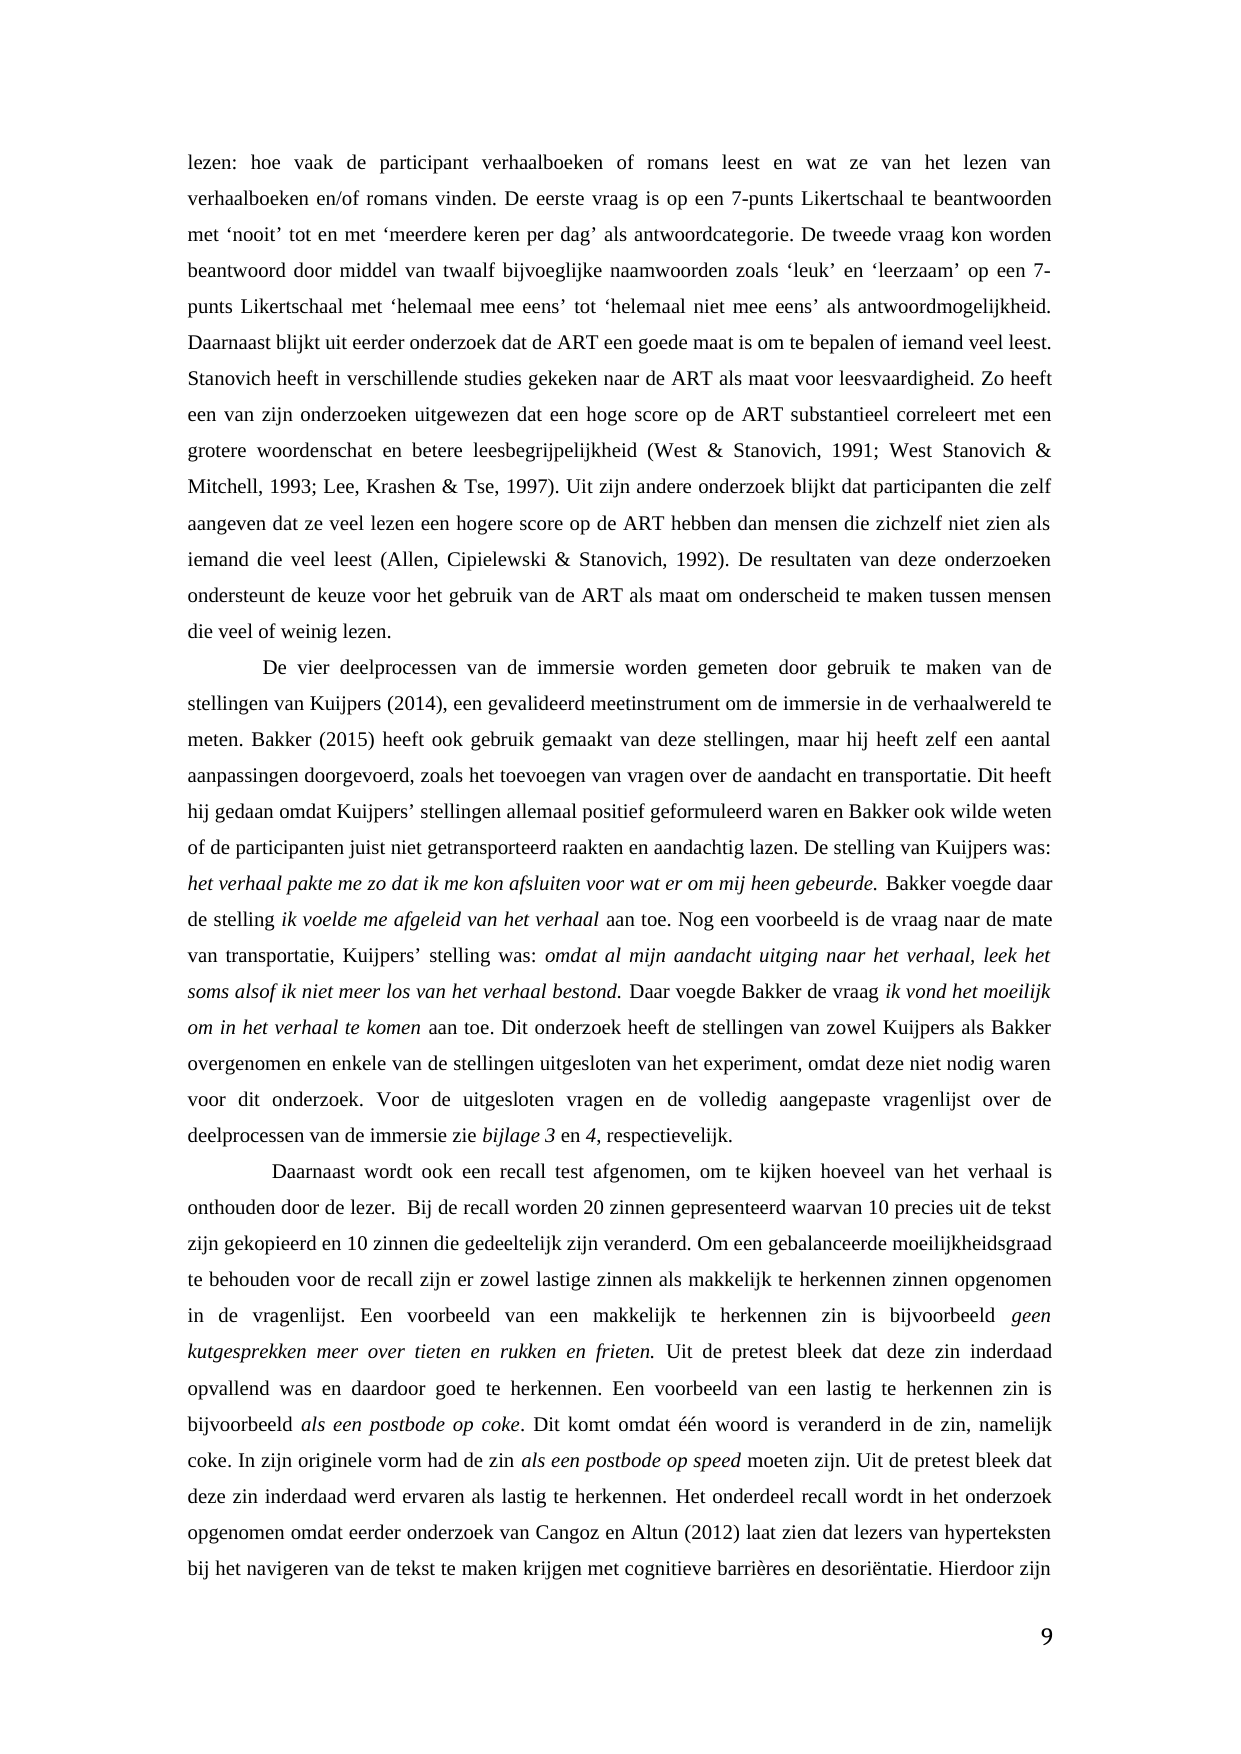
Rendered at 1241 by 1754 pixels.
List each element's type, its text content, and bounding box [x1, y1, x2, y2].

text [187, 150, 1053, 643]
text De vier deelprocessen van de immersie worden gemeten door gebruik te maken van de stellingen van Kuijpers (2014), een gevalideerd meetinstrument om de immersie in de verhaalwereld te meten. Bakker (2015) heeft ook gebruik gemaakt van deze stellingen, maar hij heeft zelf een aantal aanpassingen doorgevoerd, zoals het toevoegen van vragen over de aandacht en transportatie. Dit heeft hij gedaan omdat Kuijpers’ stellingen allemaal positief geformuleerd waren en Bakker ook wilde weten of de participanten juist niet getransporteerd raakten en aandachtig lazen. De stelling van Kuijpers was: het verhaal pakte me zo dat ik me kon afsluiten voor wat er om mij heen gebeurde. Bakker voegde daar de stelling ik voelde me afgeleid van het verhaal aan toe. Nog een voorbeeld is de vraag naar de mate van transportatie, Kuijpers’ stelling was: omdat al mijn aandacht uitging naar het verhaal, leek het soms alsof ik niet meer los van het verhaal bestond. Daar voegde Bakker de vraag ik vond het moeilijk om in het verhaal te komen aan toe. Dit onderzoek heeft de stellingen van zowel Kuijpers als Bakker overgenomen en enkele van de stellingen uitgesloten van het experiment, omdat deze niet nodig waren voor dit onderzoek. Voor de uitgesloten vragen en de volledig aangepaste vragenlijst over de deelprocessen van de immersie zie bijlage 3 en 4, respectievelijk. [187, 654, 1053, 1147]
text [187, 1159, 1053, 1580]
